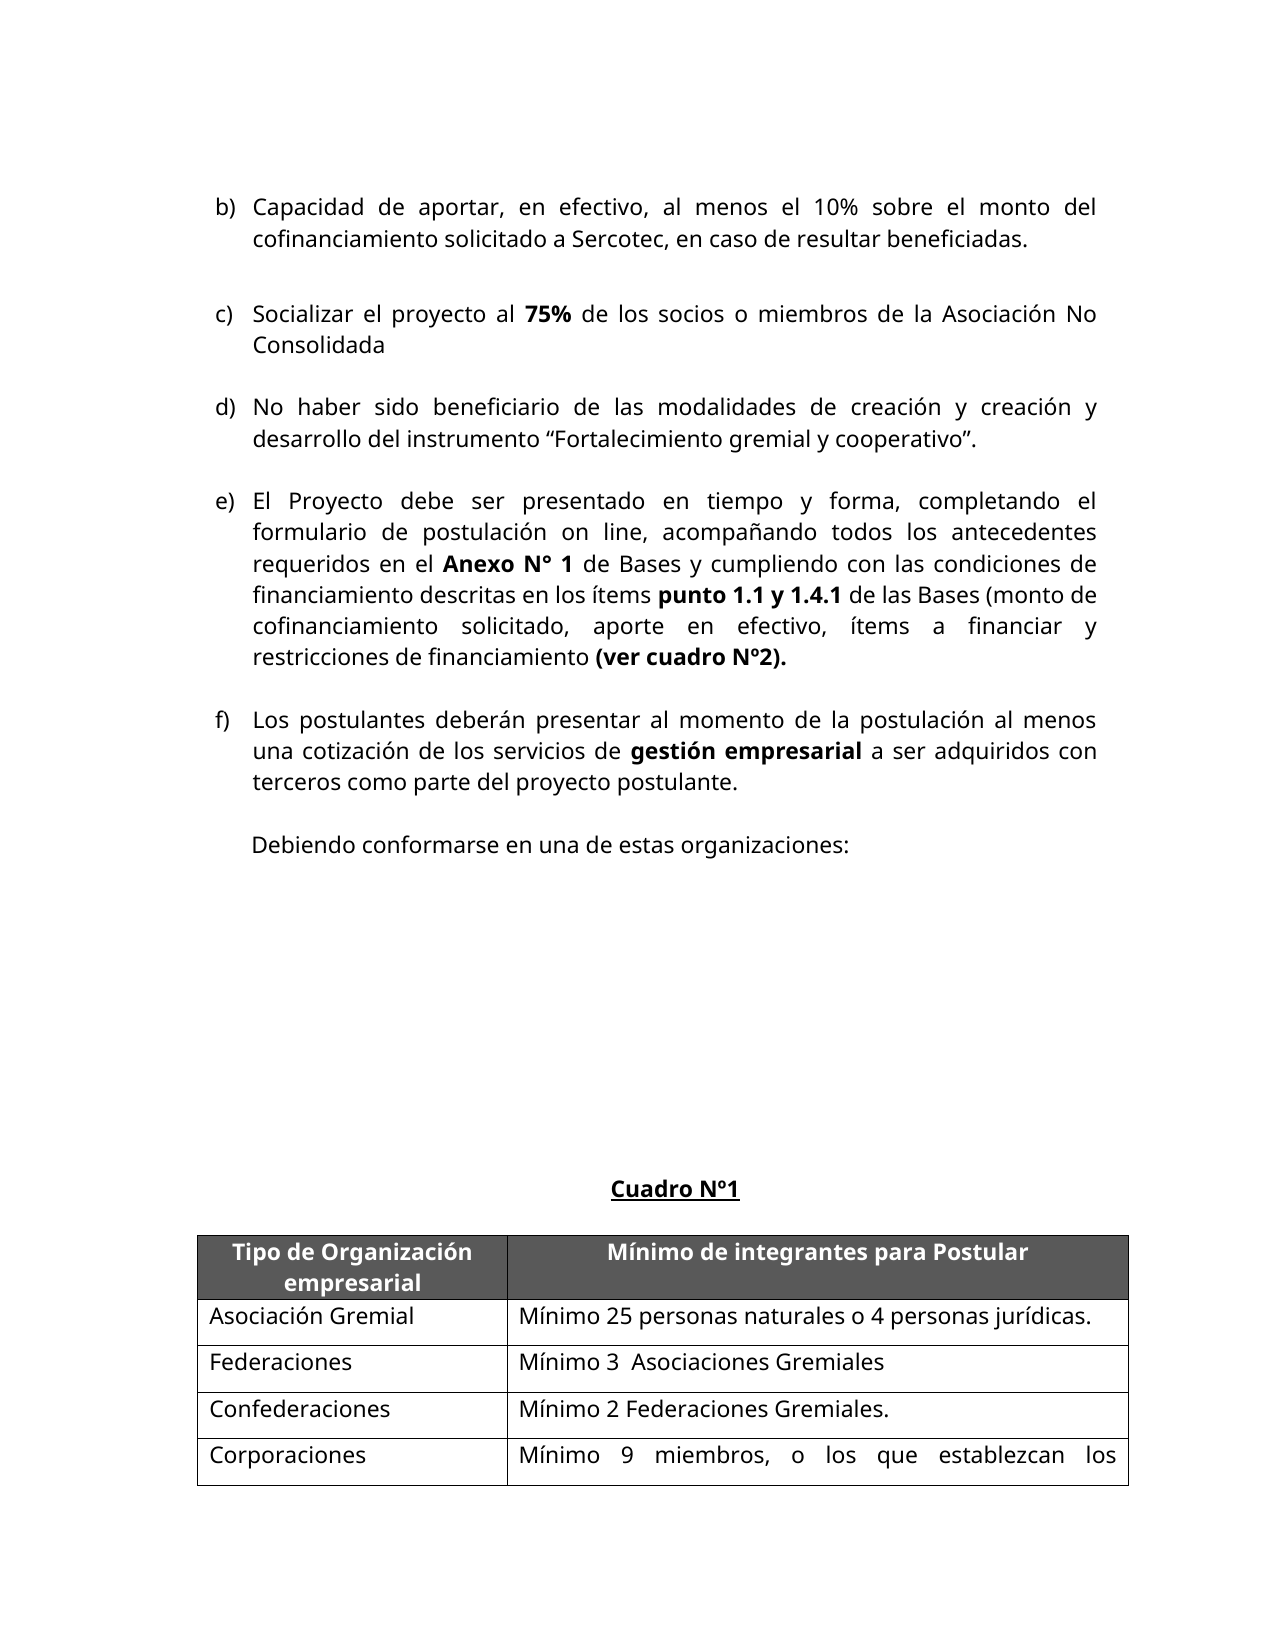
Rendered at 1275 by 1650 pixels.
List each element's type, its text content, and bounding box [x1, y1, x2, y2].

list Cuadro Nº1 [252, 1173, 1098, 1204]
table_cell Confederaciones [198, 1393, 507, 1438]
table_header Mínimo de integrantes para Postular [508, 1236, 1128, 1299]
table_cell Corporaciones [198, 1439, 507, 1485]
table_cell Mínimo 3 Asociaciones Gremiales [508, 1346, 1128, 1392]
table_header Tipo de Organización empresarial [198, 1236, 507, 1299]
list Los postulantes deberán presentar al momento de la postulación al menos una cotización de los servicios de gestión empresarial a ser adquiridos con terceros como parte del proyecto postulante. [215, 704, 1098, 798]
list El Proyecto debe ser presentado en tiempo y forma, completando el formulario de postulación on line, acompañando todos los antecedentes requeridos en el Anexo N° 1 de Bases y cumpliendo con las condiciones de financiamiento descritas en los ítems punto 1.1 y 1.4.1 de las Bases (monto de cofinanciamiento solicitado, aporte en efectivo, ítems a financiar y restricciones de financiamiento (ver cuadro Nº2). [215, 485, 1098, 673]
table_cell Asociación Gremial [198, 1300, 507, 1345]
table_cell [508, 1439, 1128, 1485]
table_cell Mínimo 25 personas naturales o 4 personas jurídicas. [508, 1300, 1128, 1345]
table_cell Federaciones [198, 1346, 507, 1392]
list Socializar el proyecto al 75% de los socios o miembros de la Asociación No Consolidada [215, 298, 1098, 360]
list No haber sido beneficiario de las modalidades de creación y creación y desarrollo del instrumento “Fortalecimiento gremial y cooperativo”. [215, 391, 1098, 454]
text Debiendo conformarse en una de estas organizaciones: [177, 829, 1098, 860]
list Capacidad de aportar, en efectivo, al menos el 10% sobre el monto del cofinanciamiento solicitado a Sercotec, en caso de resultar beneficiadas. [215, 191, 1098, 254]
table_cell Mínimo 2 Federaciones Gremiales. [508, 1393, 1128, 1438]
